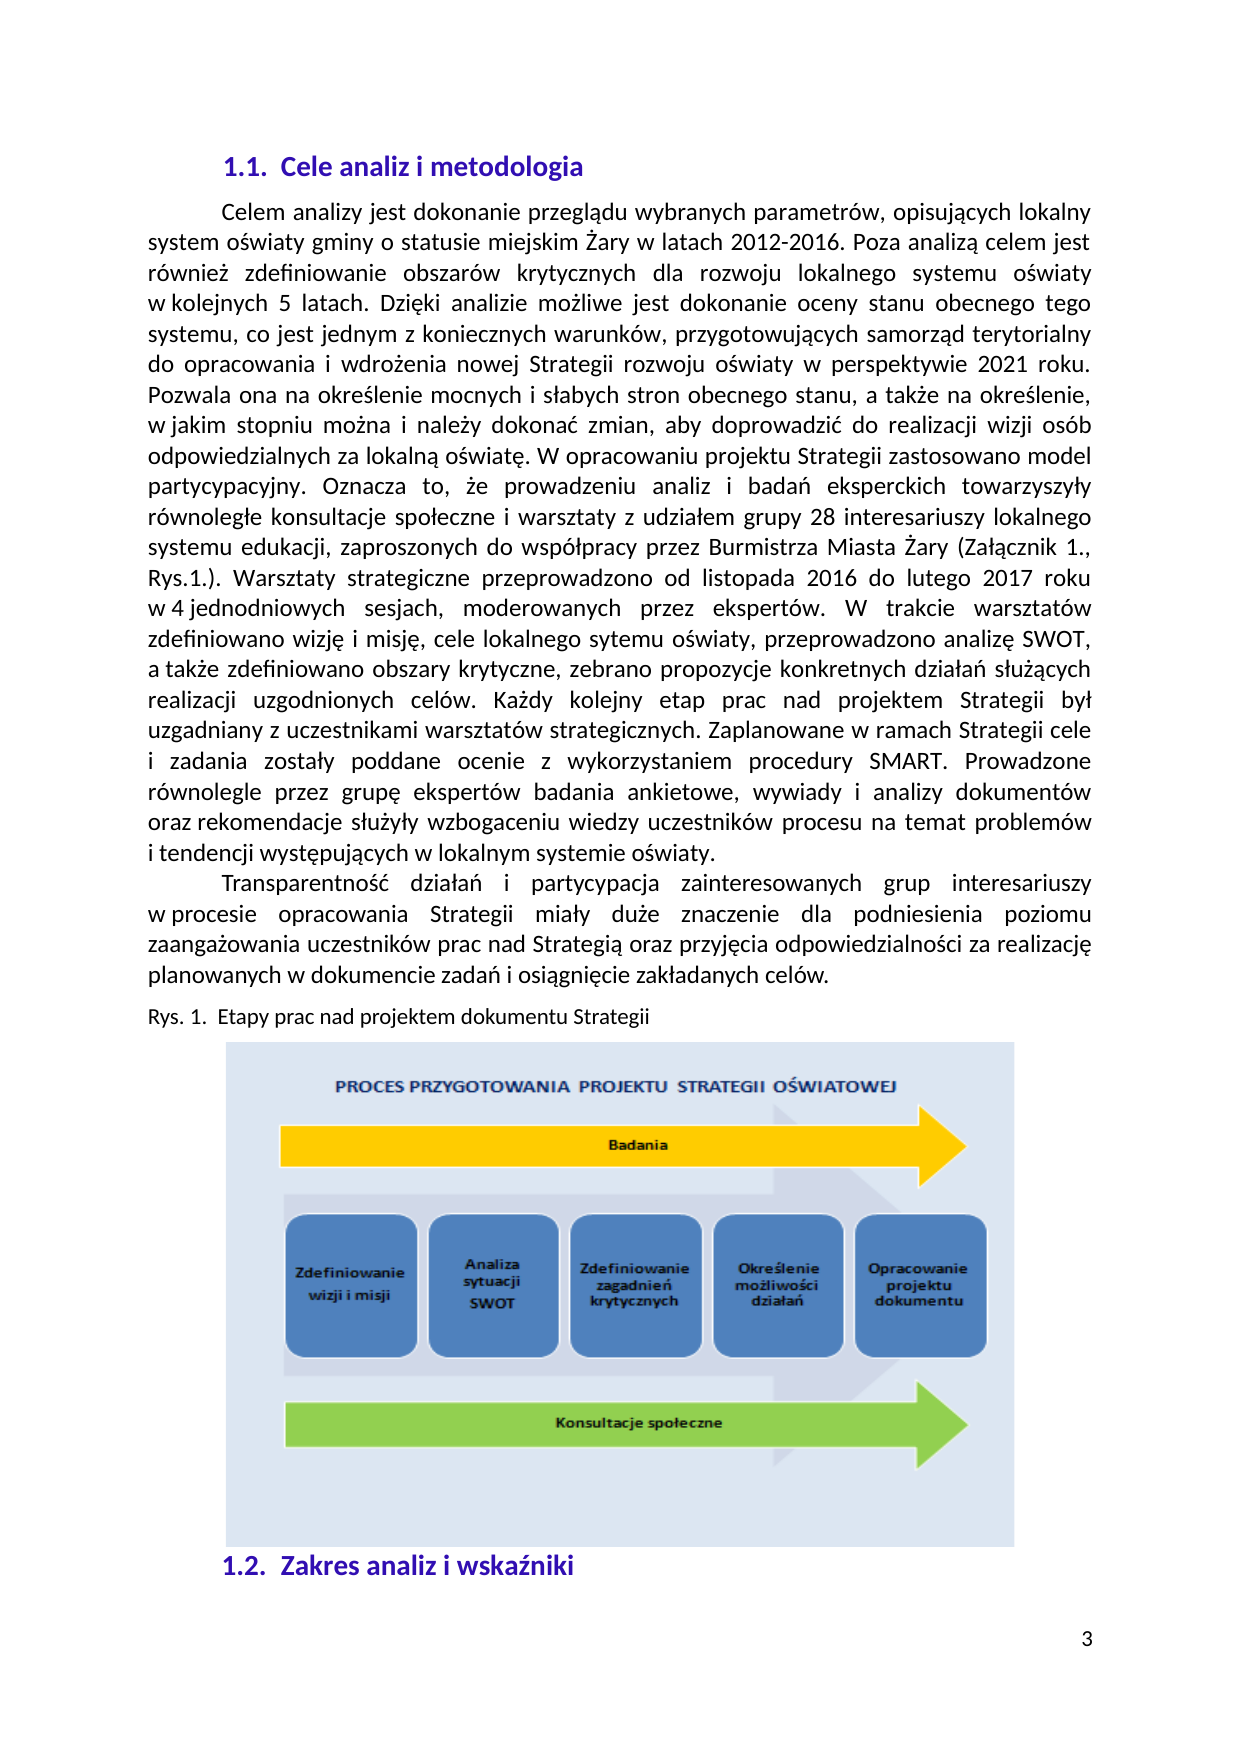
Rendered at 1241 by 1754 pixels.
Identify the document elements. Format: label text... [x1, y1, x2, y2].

picture [225, 1042, 1015, 1547]
text Rys. 1. Etapy prac nad projektem dokumentu Strategii [148, 1002, 1093, 1030]
list Cele analiz i metodologia [223, 148, 1093, 183]
text Transparentność działań i partycypacja zainteresowanych grup interesariuszy w procesie opracowania Strategii miały duże znaczenie dla podniesienia poziomu zaangażowania uczestników prac nad Strategią oraz przyjęcia odpowiedzialności za realizację planowanych w dokumencie zadań i osiągnięcie zakładanych celów. [148, 867, 1093, 989]
list Zakres analiz i wskaźniki [221, 1547, 1093, 1582]
text Celem analizy jest dokonanie przeglądu wybranych parametrów, opisujących lokalny system oświaty gminy o statusie miejskim Żary w latach 2012-2016. Poza analizą celem jest również zdefiniowanie obszarów krytycznych dla rozwoju lokalnego systemu oświaty w kolejnych 5 latach. Dzięki analizie możliwe jest dokonanie oceny stanu obecnego tego systemu, co jest jednym z koniecznych warunków, przygotowujących samorząd terytorialny do opracowania i wdrożenia nowej Strategii rozwoju oświaty w perspektywie 2021 roku. Pozwala ona na określenie mocnych i słabych stron obecnego stanu, a także na określenie, w jakim stopniu można i należy dokonać zmian, aby doprowadzić do realizacji wizji osób odpowiedzialnych za lokalną oświatę. W opracowaniu projektu Strategii zastosowano model partycypacyjny. Oznacza to, że prowadzeniu analiz i badań eksperckich towarzyszyły równoległe konsultacje społeczne i warsztaty z udziałem grupy 28 interesariuszy lokalnego systemu edukacji, zaproszonych do współpracy przez Burmistrza Miasta Żary (Załącznik 1., Rys.1.). Warsztaty strategiczne przeprowadzono od listopada 2016 do lutego 2017 roku w 4 jednodniowych sesjach, moderowanych przez ekspertów. W trakcie warsztatów zdefiniowano wizję i misję, cele lokalnego sytemu oświaty, przeprowadzono analizę SWOT, a także zdefiniowano obszary krytyczne, zebrano propozycje konkretnych działań służących realizacji uzgodnionych celów. Każdy kolejny etap prac nad projektem Strategii był uzgadniany z uczestnikami warsztatów strategicznych. Zaplanowane w ramach Strategii cele i zadania zostały poddane ocenie z wykorzystaniem procedury SMART. Prowadzone równolegle przez grupę ekspertów badania ankietowe, wywiady i analizy dokumentów oraz rekomendacje służyły wzbogaceniu wiedzy uczestników procesu na temat problemów i tendencji występujących w lokalnym systemie oświaty. [148, 196, 1093, 867]
